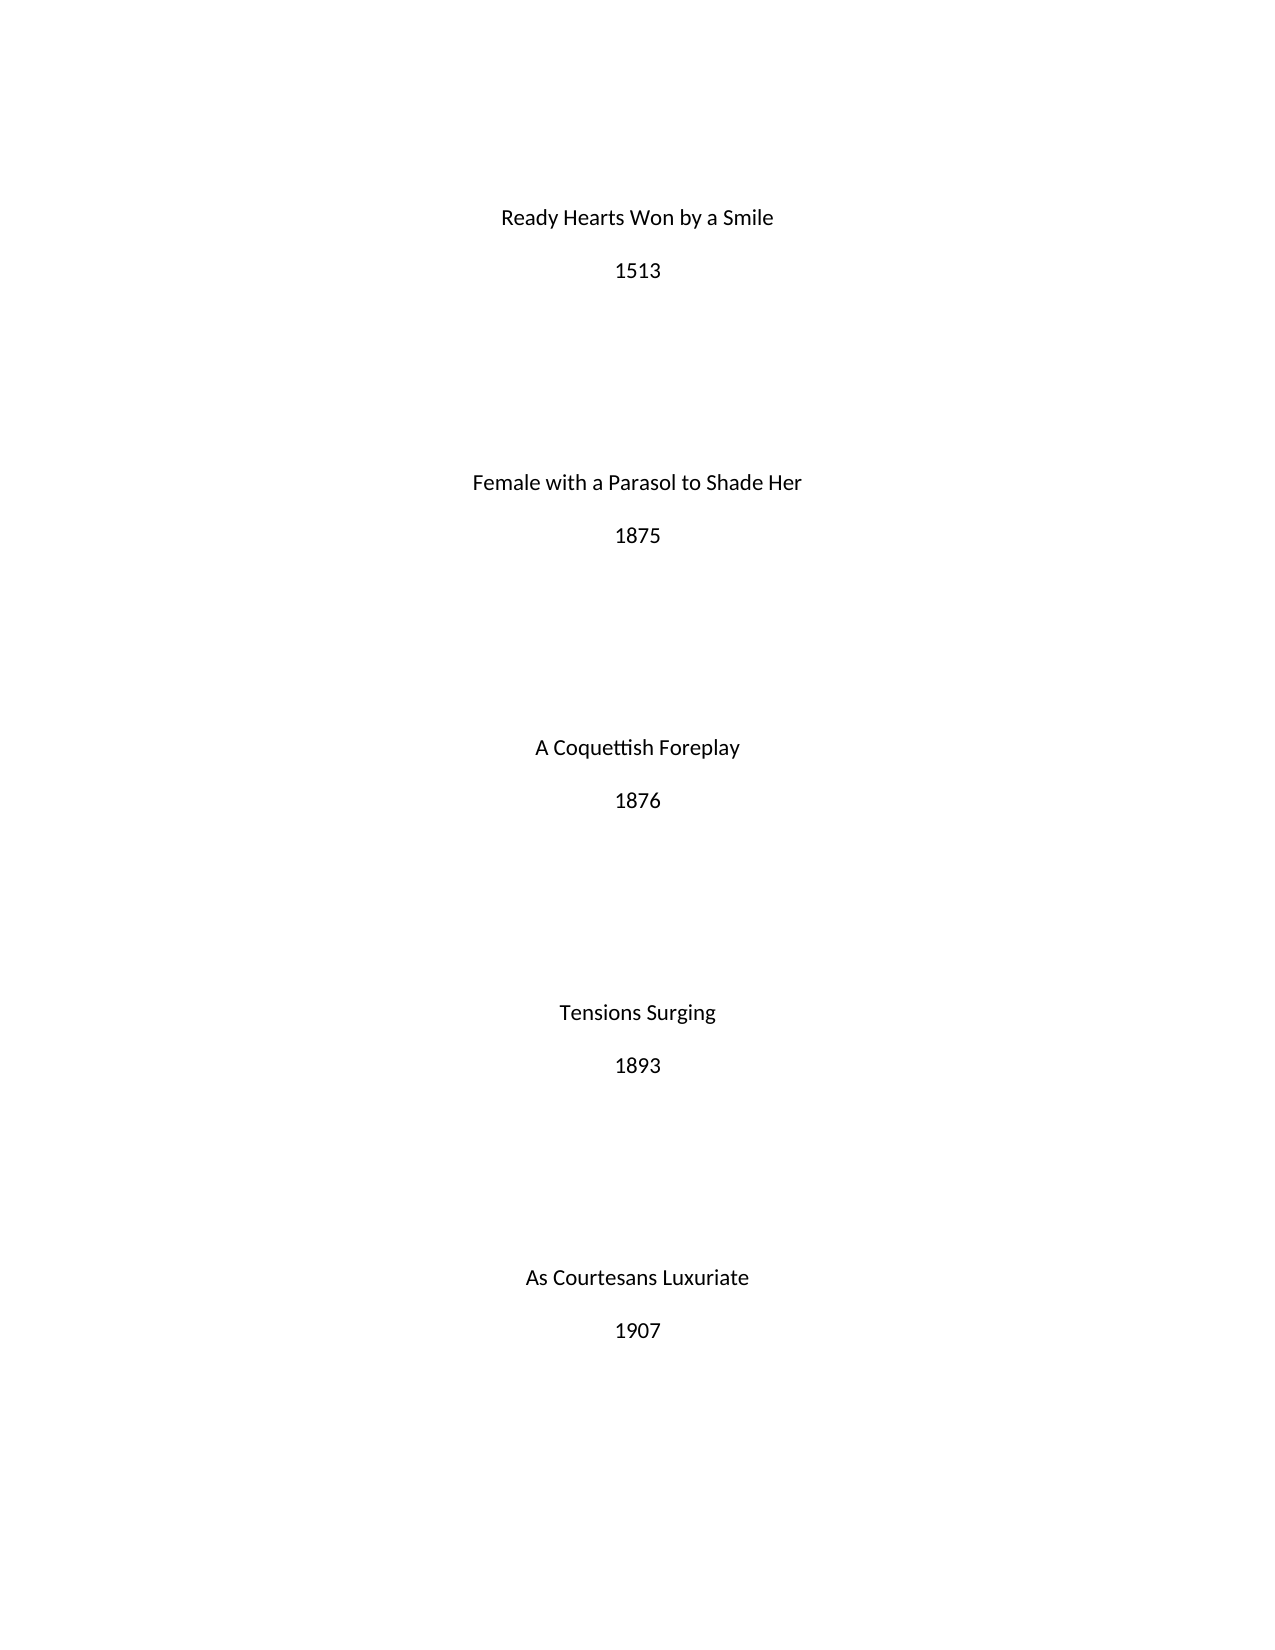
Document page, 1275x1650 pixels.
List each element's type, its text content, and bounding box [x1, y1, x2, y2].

text 1875 [150, 521, 1125, 549]
text As Courtesans Luxuriate [150, 1263, 1125, 1291]
text Tensions Surging [150, 998, 1125, 1026]
text Female with a Parasol to Shade Her [150, 468, 1125, 496]
text A Coquettish Foreplay [150, 733, 1125, 761]
text Ready Hearts Won by a Smile [150, 203, 1125, 231]
text 1893 [150, 1051, 1125, 1079]
text 1876 [150, 786, 1125, 814]
text 1907 [150, 1316, 1125, 1344]
text 1513 [150, 256, 1125, 284]
